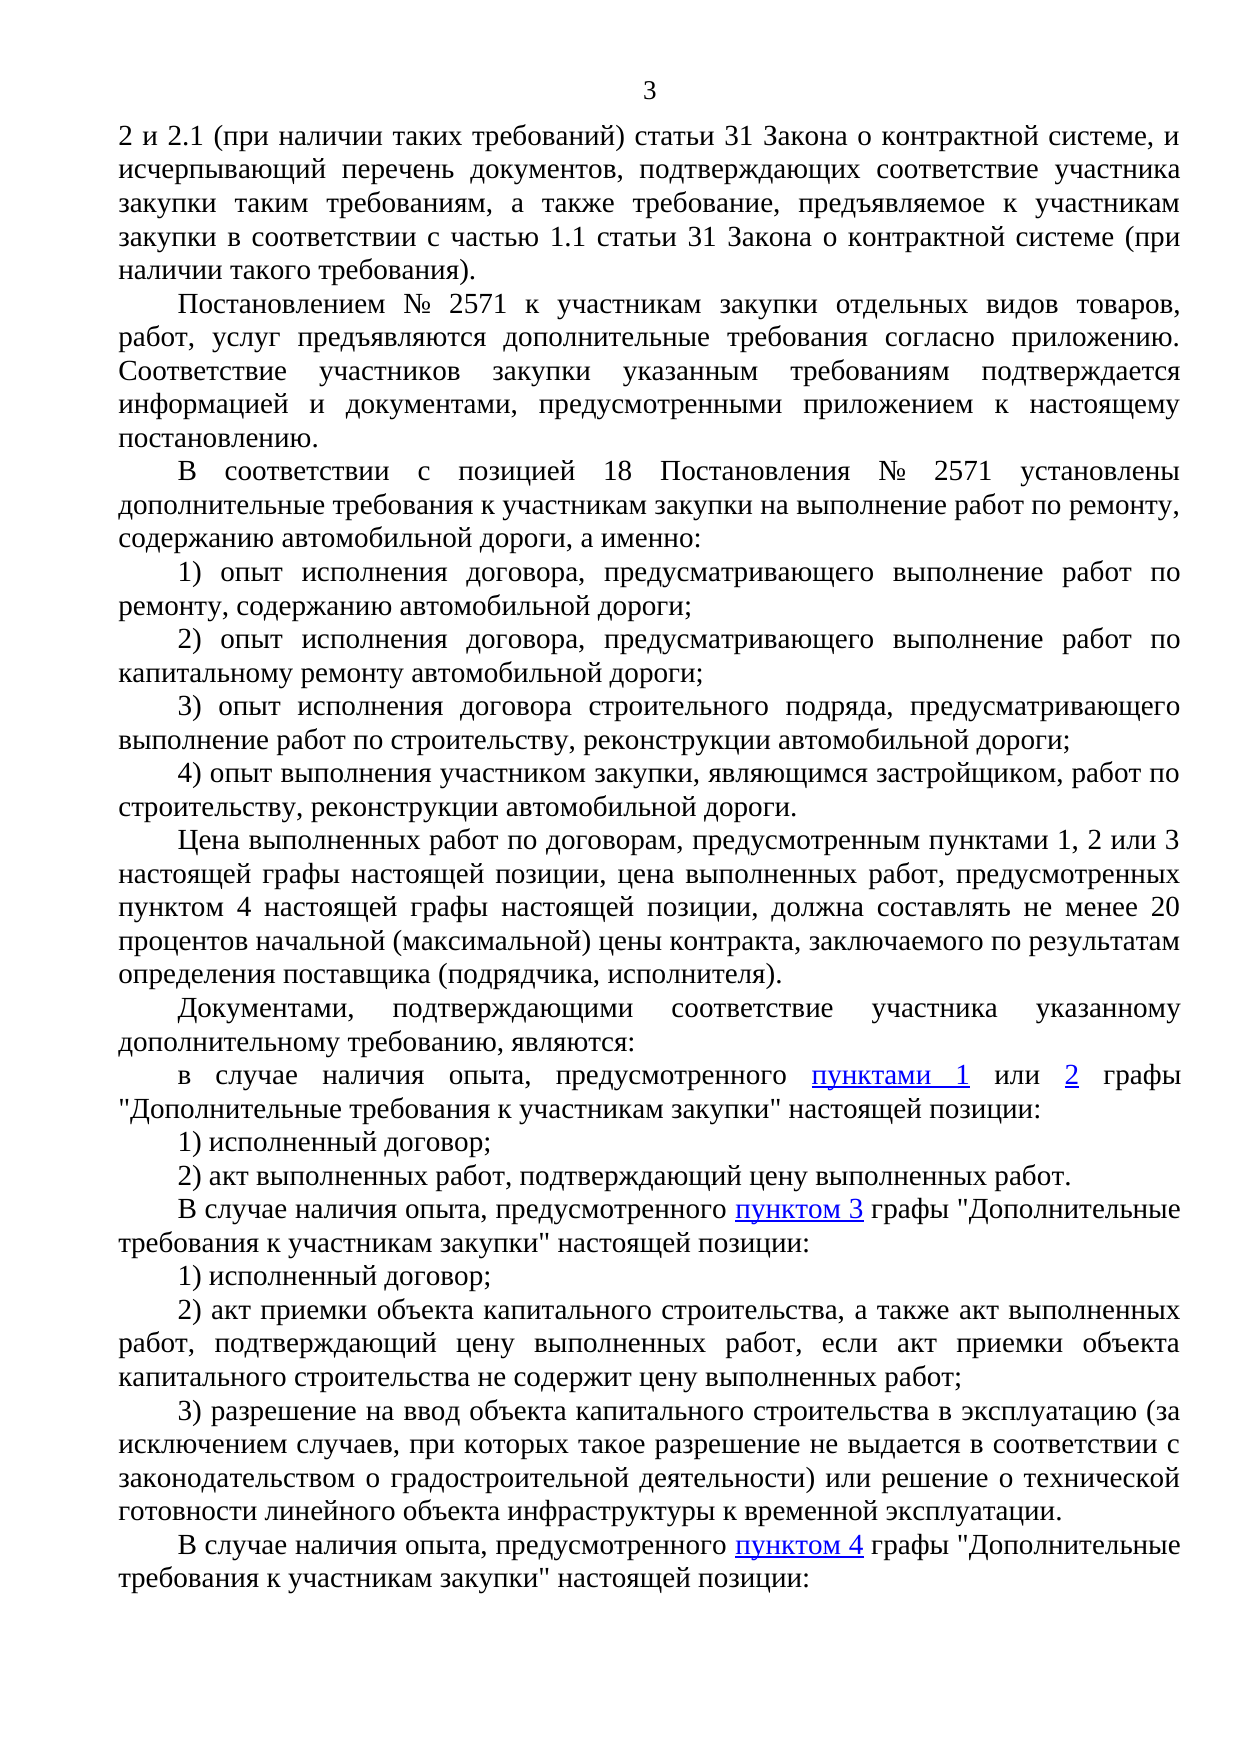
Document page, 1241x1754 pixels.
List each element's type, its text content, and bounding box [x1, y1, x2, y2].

text 1) исполненный договор; [118, 1124, 1181, 1158]
text 2) акт приемки объекта капитального строительства, а также акт выполненных работ, подтверждающий цену выполненных работ, если акт приемки объекта капитального строительства не содержит цену выполненных работ; [118, 1292, 1181, 1393]
text 2) опыт исполнения договора, предусматривающего выполнение работ по капитальному ремонту автомобильной дороги; [118, 621, 1181, 688]
text В случае наличия опыта, предусмотренного пунктом 3 графы "Дополнительные требования к участникам закупки" настоящей позиции: [118, 1191, 1181, 1258]
text В соответствии с позицией 18 Постановления № 2571 установлены дополнительные требования к участникам закупки на выполнение работ по ремонту, содержанию автомобильной дороги, а именно: [118, 453, 1181, 554]
text Постановлением № 2571 к участникам закупки отдельных видов товаров, работ, услуг предъявляются дополнительные требования согласно приложению. Соответствие участников закупки указанным требованиям подтверждается информацией и документами, предусмотренными приложением к настоящему постановлению. [118, 286, 1181, 453]
text 2) акт выполненных работ, подтверждающий цену выполненных работ. [118, 1158, 1181, 1191]
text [118, 118, 1181, 286]
text Документами, подтверждающими соответствие участника указанному дополнительному требованию, являются: [118, 990, 1181, 1057]
text В случае наличия опыта, предусмотренного пунктом 4 графы "Дополнительные требования к участникам закупки" настоящей позиции: [118, 1527, 1181, 1594]
text 4) опыт выполнения участником закупки, являющимся застройщиком, работ по строительству, реконструкции автомобильной дороги. [118, 755, 1181, 822]
text 3) опыт исполнения договора строительного подряда, предусматривающего выполнение работ по строительству, реконструкции автомобильной дороги; [118, 688, 1181, 755]
text 1) опыт исполнения договора, предусматривающего выполнение работ по ремонту, содержанию автомобильной дороги; [118, 554, 1181, 621]
text в случае наличия опыта, предусмотренного пунктами 1 или 2 графы "Дополнительные требования к участникам закупки" настоящей позиции: [118, 1057, 1181, 1124]
text Цена выполненных работ по договорам, предусмотренным пунктами 1, 2 или 3 настоящей графы настоящей позиции, цена выполненных работ, предусмотренных пунктом 4 настоящей графы настоящей позиции, должна составлять не менее 20 процентов начальной (максимальной) цены контракта, заключаемого по результатам определения поставщика (подрядчика, исполнителя). [118, 822, 1181, 990]
text 1) исполненный договор; [118, 1258, 1181, 1292]
text 3) разрешение на ввод объекта капитального строительства в эксплуатацию (за исключением случаев, при которых такое разрешение не выдается в соответствии с законодательством о градостроительной деятельности) или решение о технической готовности линейного объекта инфраструктуры к временной эксплуатации. [118, 1393, 1181, 1527]
